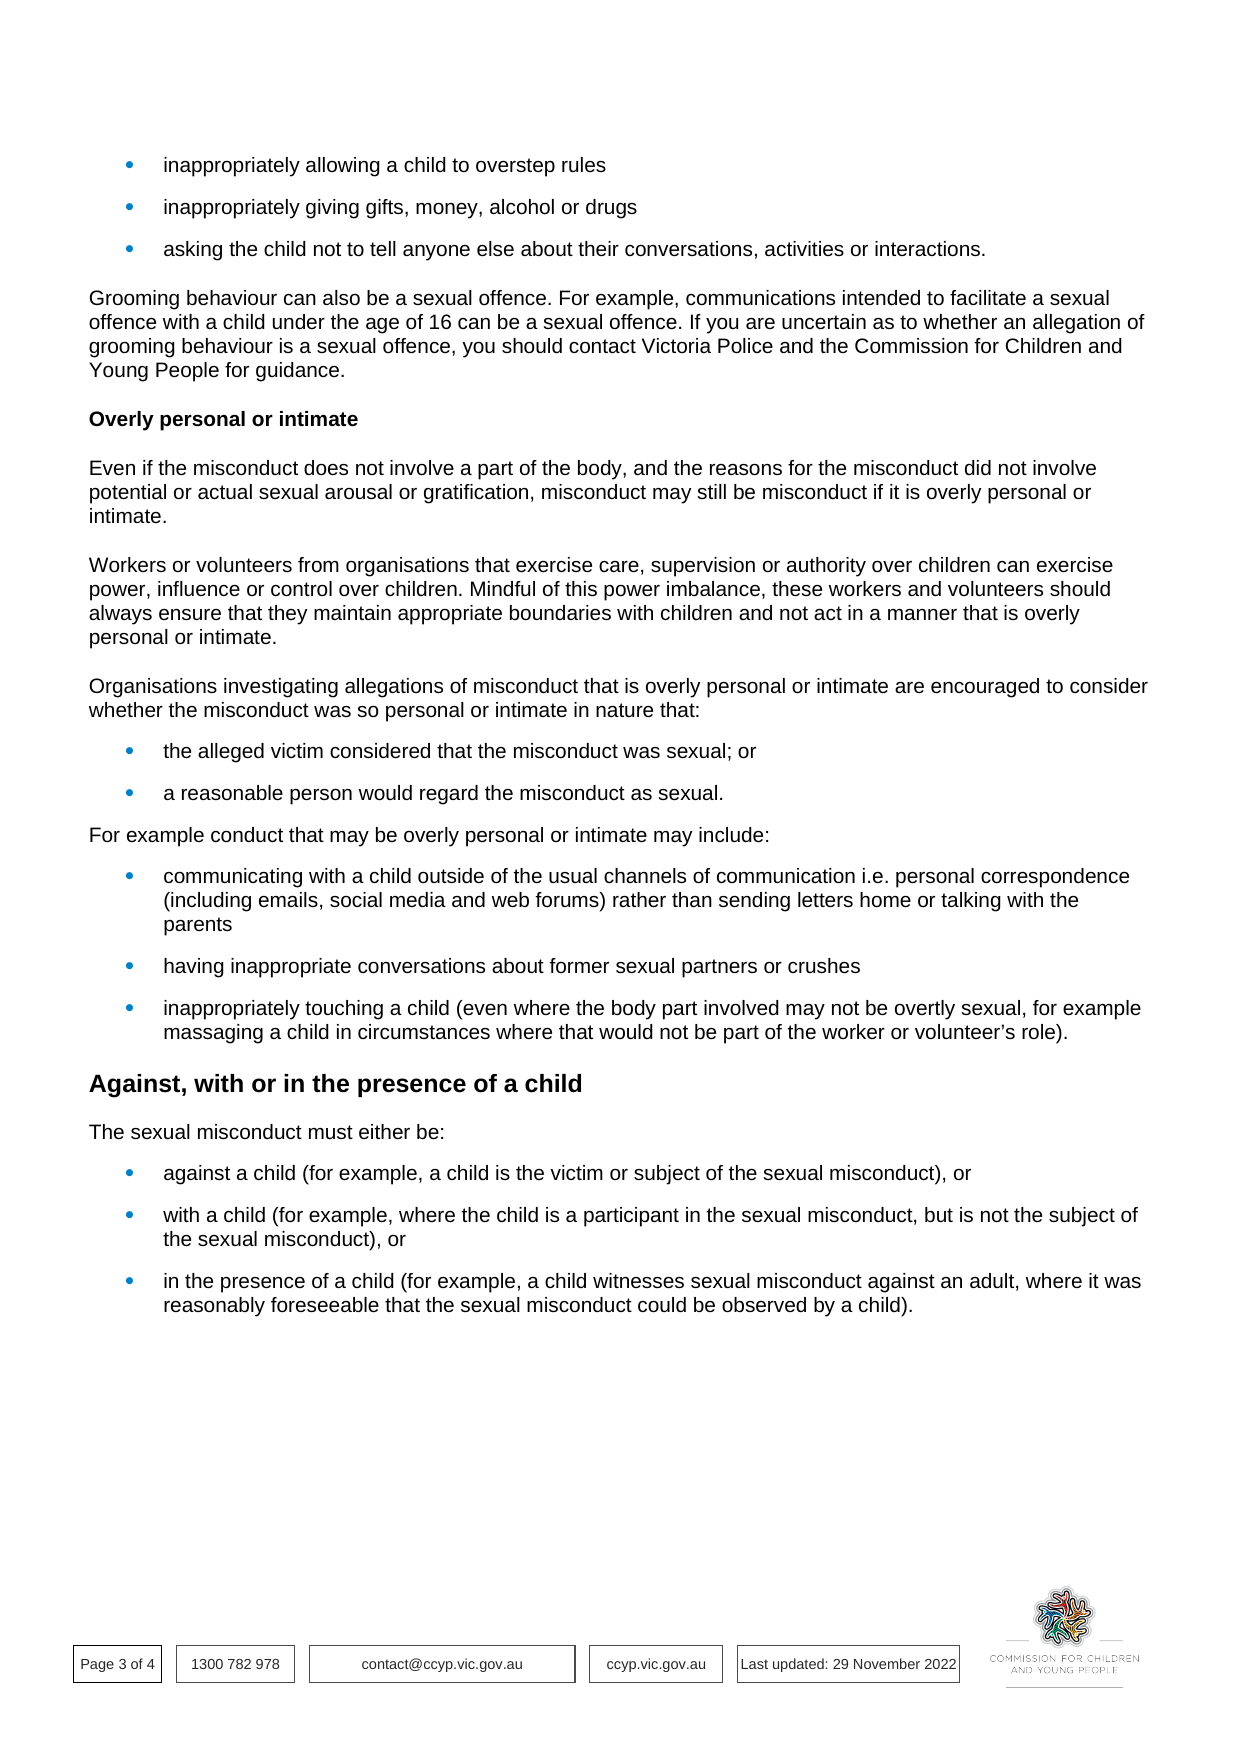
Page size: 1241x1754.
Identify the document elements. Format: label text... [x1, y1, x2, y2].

picture [924, 1646, 959, 1682]
text Organisations investigating allegations of misconduct that is overly personal or intimate are encouraged to consider whether the misconduct was so personal or intimate in nature that: [89, 673, 1152, 721]
list inappropriately touching a child (even where the body part involved may not be overtly sexual, for example massaging a child in circumstances where that would not be part of the worker or volunteer’s role). [126, 996, 1152, 1044]
text Overly personal or intimate [89, 407, 1152, 431]
list against a child (for example, a child is the victim or subject of the sexual misconduct), or [126, 1161, 1152, 1185]
list inappropriately giving gifts, money, alcohol or drugs [126, 195, 1152, 219]
picture [924, 1566, 1203, 1712]
list having inappropriate conversations about former sexual partners or crushes [126, 954, 1152, 978]
text For example conduct that may be overly personal or intimate may include: [89, 823, 1152, 847]
list inappropriately allowing a child to overstep rules [126, 153, 1152, 177]
text Workers or volunteers from organisations that exercise care, supervision or authority over children can exercise power, influence or control over children. Mindful of this power imbalance, these workers and volunteers should always ensure that they maintain appropriate boundaries with children and not act in a manner that is overly personal or intimate. [89, 553, 1152, 648]
list a reasonable person would regard the misconduct as sexual. [126, 781, 1152, 805]
subtitle Against, with or in the presence of a child [89, 1069, 1152, 1097]
list in the presence of a child (for example, a child witnesses sexual misconduct against an adult, where it was reasonably foreseeable that the sexual misconduct could be observed by a child). [126, 1269, 1152, 1317]
list with a child (for example, where the child is a participant in the sexual misconduct, but is not the subject of the sexual misconduct), or [126, 1203, 1152, 1251]
text Grooming behaviour can also be a sexual offence. For example, communications intended to facilitate a sexual offence with a child under the age of 16 can be a sexual offence. If you are uncertain as to whether an allegation of grooming behaviour is a sexual offence, you should contact Victoria Police and the Commission for Children and Young People for guidance. [89, 286, 1152, 382]
text Even if the misconduct does not involve a part of the body, and the reasons for the misconduct did not involve potential or actual sexual arousal or gratification, misconduct may still be misconduct if it is overly personal or intimate. [89, 456, 1152, 528]
text The sexual misconduct must either be: [89, 1119, 1152, 1143]
list communicating with a child outside of the usual channels of communication i.e. personal correspondence (including emails, social media and web forums) rather than sending letters home or talking with the parents [126, 864, 1152, 936]
list asking the child not to tell anyone else about their conversations, activities or interactions. [126, 237, 1152, 261]
list the alleged victim considered that the misconduct was sexual; or [126, 739, 1152, 763]
